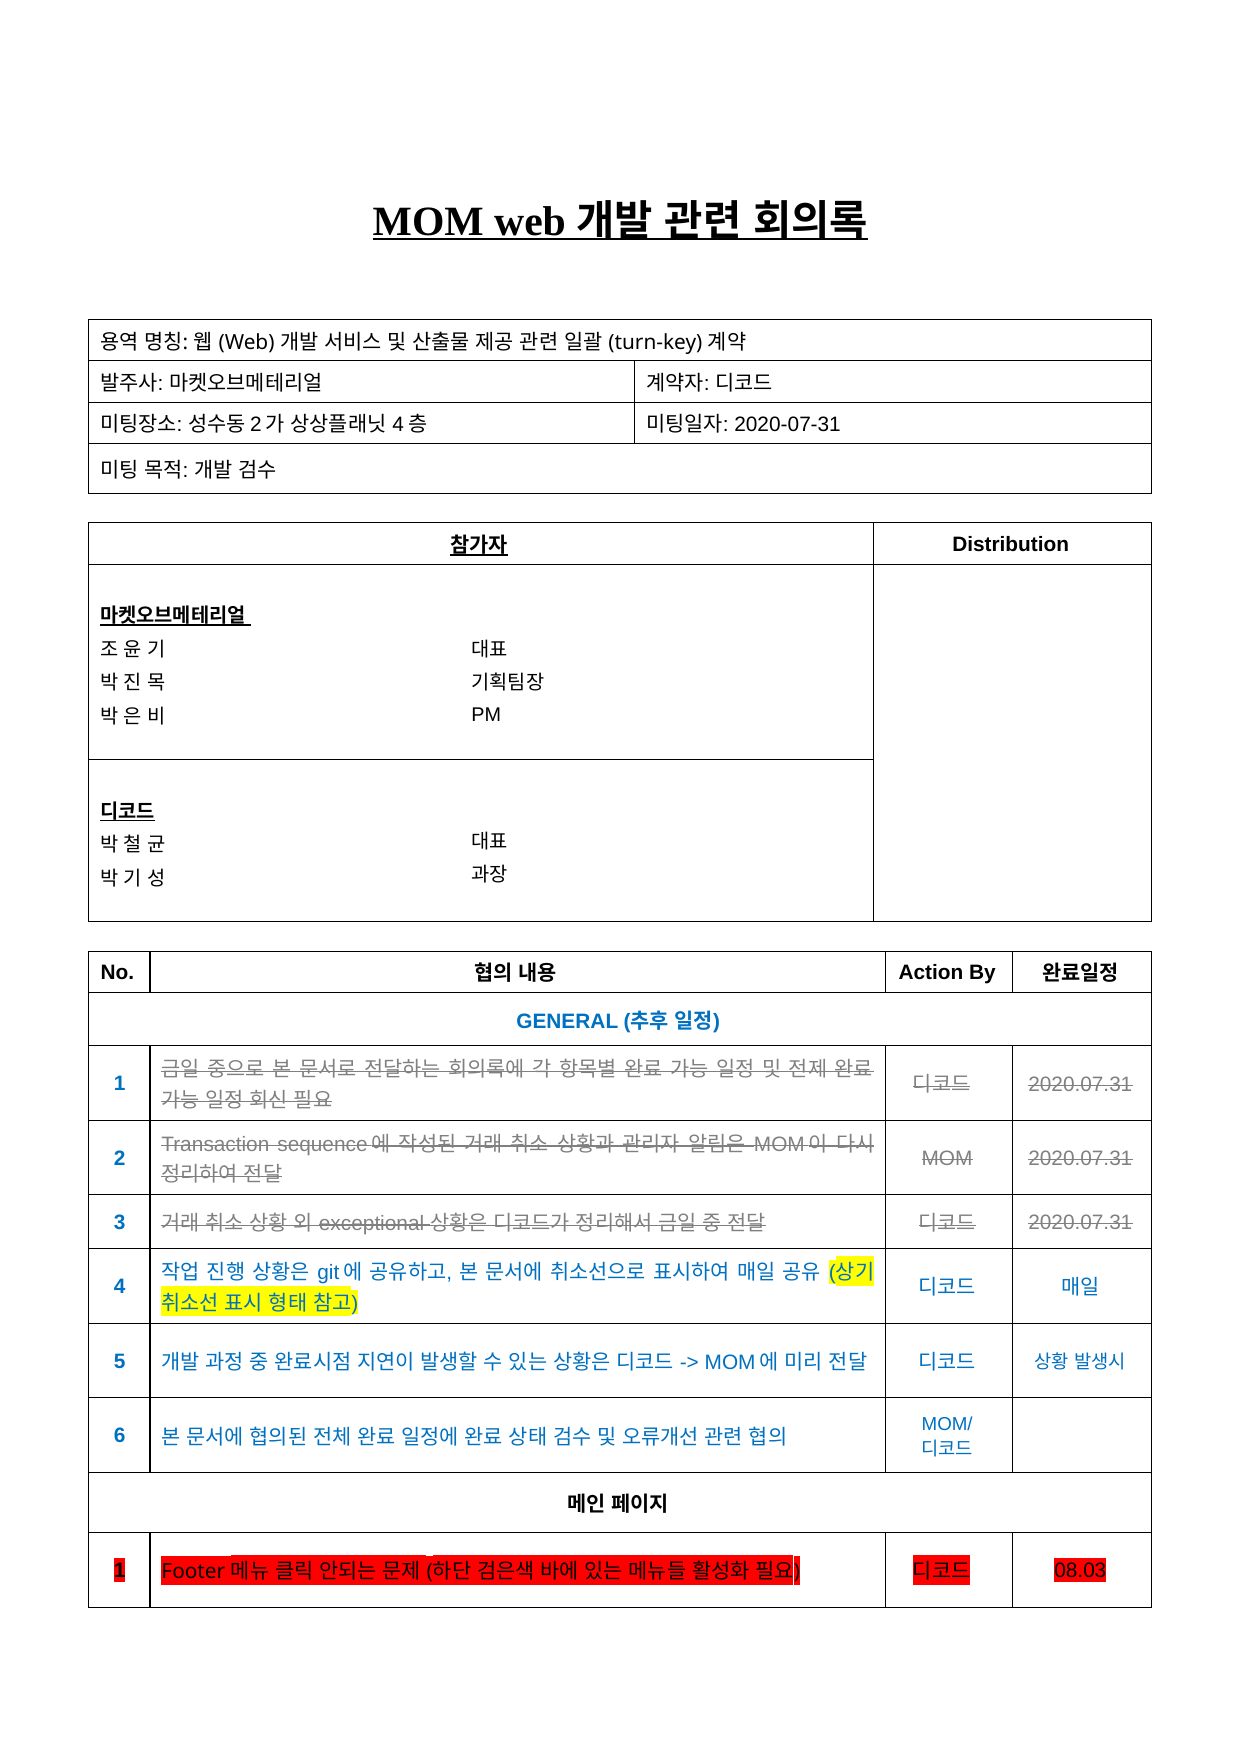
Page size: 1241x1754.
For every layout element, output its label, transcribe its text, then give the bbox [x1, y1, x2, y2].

table_cell 본 문서에 협의된 전체 완료 일정에 완료 상태 검수 및 오류개선 관련 협의 [151, 1398, 885, 1472]
table_cell 대표 기획팀장 PM [460, 565, 873, 759]
table_cell 거래 취소 상황 외 exceptional 상황은 디코드가 정리해서 금일 중 전달 [151, 1195, 885, 1248]
table_cell 상황 발생시 [1013, 1324, 1151, 1397]
table_cell 5 [89, 1324, 149, 1397]
table_header 협의 내용 [151, 952, 885, 992]
table_cell 매일 [1013, 1249, 1151, 1323]
table_cell 미팅 목적: 개발 검수 [89, 444, 1151, 493]
table_cell 계약자: 디코드 [635, 361, 1151, 402]
table_header Distribution [874, 523, 1151, 563]
table_cell 08.03 [1013, 1533, 1151, 1607]
table_cell MOM/디코드 [886, 1398, 1012, 1472]
table_cell 3 [89, 1195, 149, 1248]
table_cell 4 [89, 1249, 149, 1323]
table_cell 개발 과정 중 완료시점 지연이 발생할 수 있는 상황은 디코드 -> MOM에 미리 전달 [151, 1324, 885, 1397]
table_cell Transaction sequence에 작성된 거래 취소 상황과 관리자 알림은 MOM이 다시 정리하여 전달 [151, 1121, 885, 1194]
table_header No. [89, 952, 149, 992]
table_cell 디코드 [886, 1249, 1012, 1323]
table_cell 미팅일자: 2020-07-31 [635, 403, 1151, 443]
table_cell 2 [89, 1121, 149, 1194]
table_header 용역 명칭: 웹 (Web) 개발 서비스 및 산출물 제공 관련 일괄 (turn-key) 계약 [89, 320, 1151, 360]
table_cell 디코드 [886, 1533, 1012, 1607]
table_cell Footer 메뉴 클릭 안되는 문제 (하단 검은색 바에 있는 메뉴들 활성화 필요) [151, 1533, 885, 1607]
table_header 참가자 [89, 523, 873, 563]
table_cell 마켓오브메테리얼 조 윤 기 박 진 목 박 은 비 [89, 565, 460, 759]
table_cell MOM [886, 1121, 1012, 1194]
table_cell 2020.07.31 [1013, 1195, 1151, 1248]
table_cell 미팅장소: 성수동2가 상상플래닛 4층 [89, 403, 634, 443]
table_cell 1 [89, 1046, 149, 1120]
table_cell 대표 과장 [460, 760, 873, 921]
table_cell 2020.07.31 [1013, 1121, 1151, 1194]
table_cell 메인 페이지 [89, 1473, 1151, 1532]
table_cell 금일 중으로 본 문서로 전달하는 회의록에 각 항목별 완료 가능 일정 및 전제 완료 가능 일정 회신 필요 [151, 1046, 885, 1120]
table_cell 작업 진행 상황은 git에 공유하고, 본 문서에 취소선으로 표시하여 매일 공유 (상기 취소선 표시 형태 참고) [151, 1249, 885, 1323]
table_cell 2020.07.31 [1013, 1046, 1151, 1120]
table_cell [1013, 1398, 1151, 1472]
table_cell GENERAL (추후 일정) [89, 993, 1151, 1045]
table_cell 디코드 [886, 1324, 1012, 1397]
table_cell [874, 565, 1151, 921]
subtitle MOM web 개발 관련 회의록 [150, 187, 1090, 247]
table_cell 6 [89, 1398, 149, 1472]
table_cell 디코드 [886, 1046, 1012, 1120]
table_cell 디코드 [886, 1195, 1012, 1248]
table_cell 디코드 박 철 균 박 기 성 [89, 760, 460, 921]
table_cell 1 [89, 1533, 149, 1607]
table_cell 발주사: 마켓오브메테리얼 [89, 361, 634, 402]
table_header 완료일정 [1013, 952, 1151, 992]
table_header Action By [886, 952, 1012, 992]
